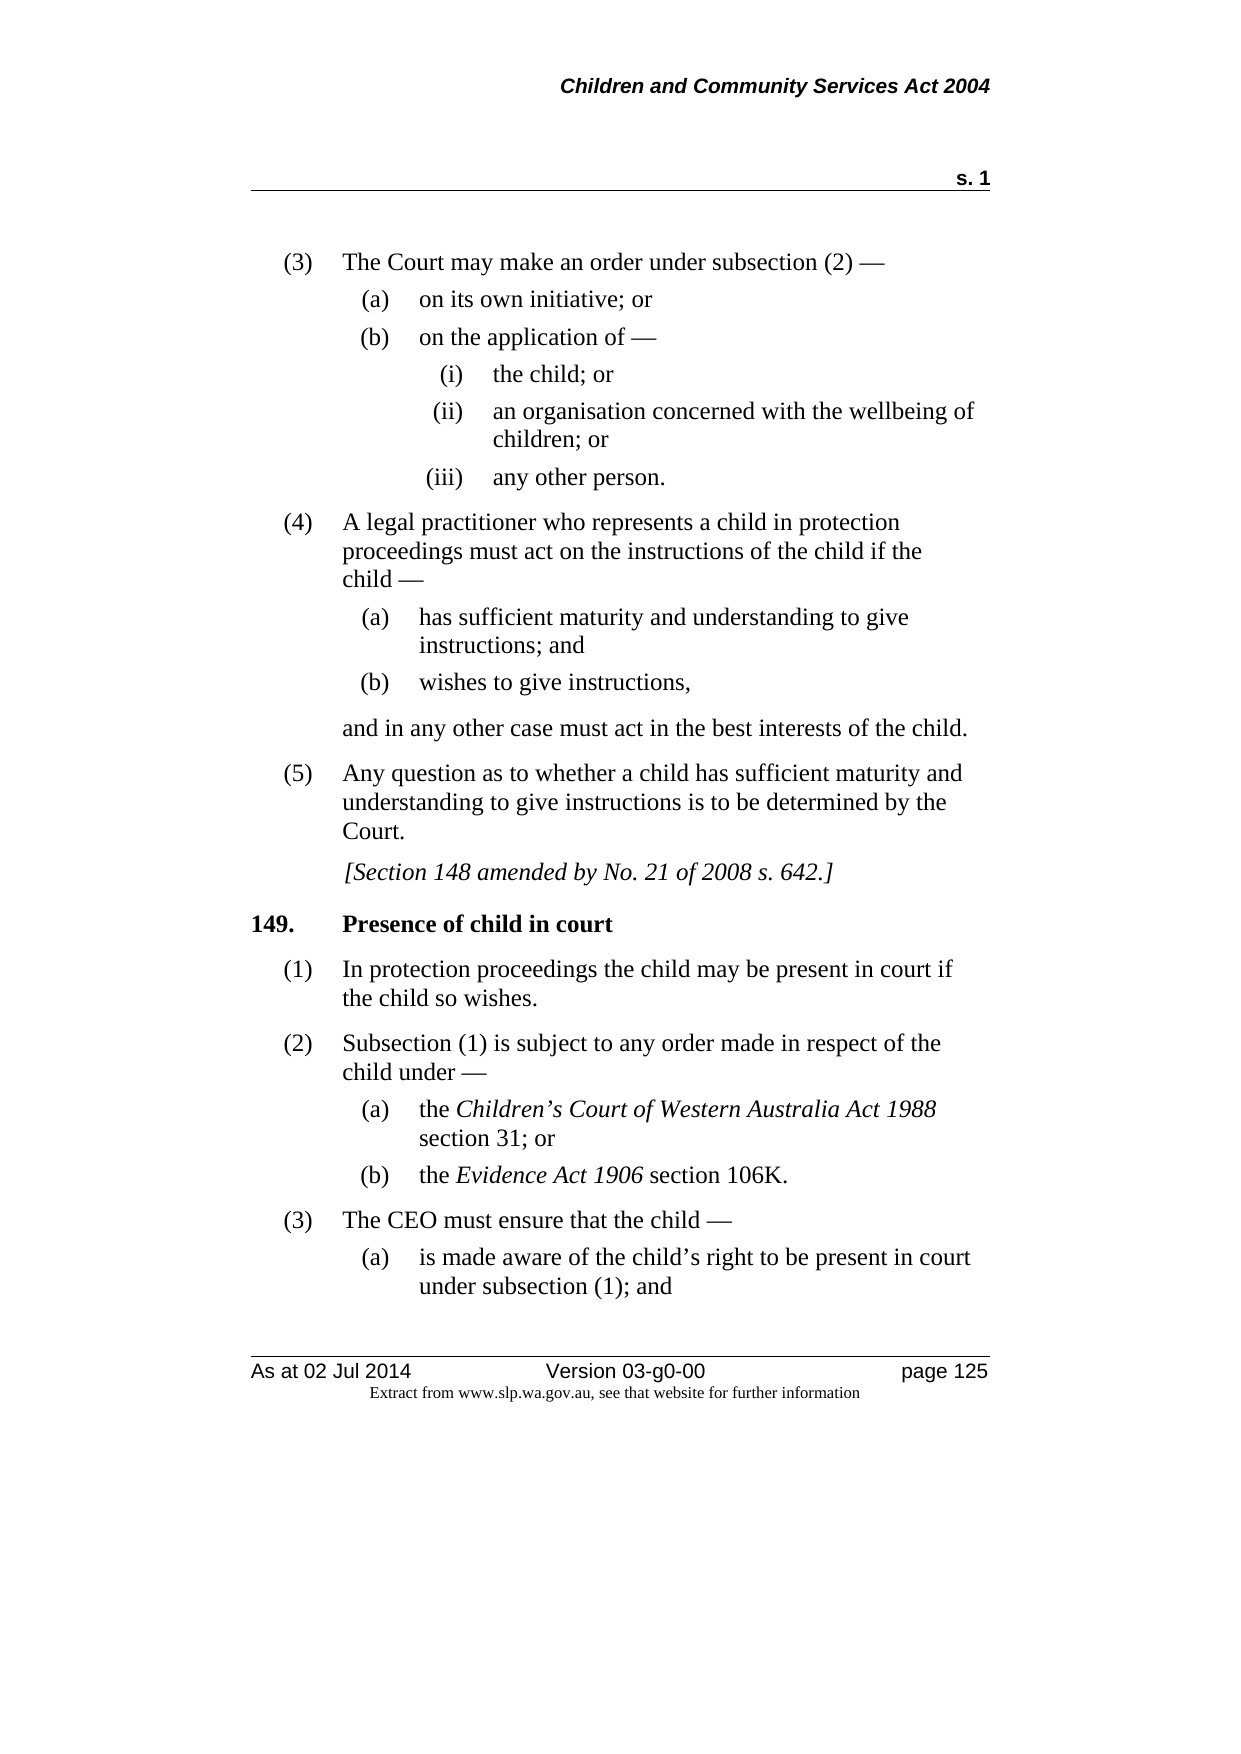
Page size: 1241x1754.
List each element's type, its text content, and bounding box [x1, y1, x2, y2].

text (5) Any question as to whether a child has sufficient maturity and understanding to give instructions is to be determined by the Court. [251, 758, 990, 844]
subtitle 149. Presence of child in court [251, 909, 990, 937]
text (a) on its own initiative; or [251, 284, 990, 313]
text (i) the child; or [251, 359, 990, 387]
text (b) wishes to give instructions, [251, 667, 990, 696]
text (iii) any other person. [251, 462, 990, 490]
text (3) The CEO must ensure that the child — [251, 1205, 990, 1234]
text (a) has sufficient maturity and understanding to give instructions; and [251, 602, 990, 659]
text (ii) an organisation concerned with the wellbeing of children; or [251, 396, 990, 453]
text (2) Subsection (1) is subject to any order made in respect of the child under — [251, 1028, 990, 1086]
text (3) The Court may make an order under subsection (2) — [251, 247, 990, 276]
text and in any other case must act in the best interests of the child. [251, 713, 990, 742]
text (1) In protection proceedings the child may be present in court if the child so wishes. [251, 954, 990, 1012]
text (a) the Children’s Court of Western Australia Act 1988 section 31; or [251, 1094, 990, 1152]
text [Section 148 amended by No. 21 of 2008 s. 642.] [251, 857, 990, 886]
text (a) is made aware of the child’s right to be present in court under subsection (1); and [251, 1242, 990, 1300]
text (b) the Evidence Act 1906 section 106K. [251, 1160, 990, 1189]
text (b) on the application of — [251, 322, 990, 350]
text (4) A legal practitioner who represents a child in protection proceedings must act on the instructions of the child if the child — [251, 507, 990, 593]
